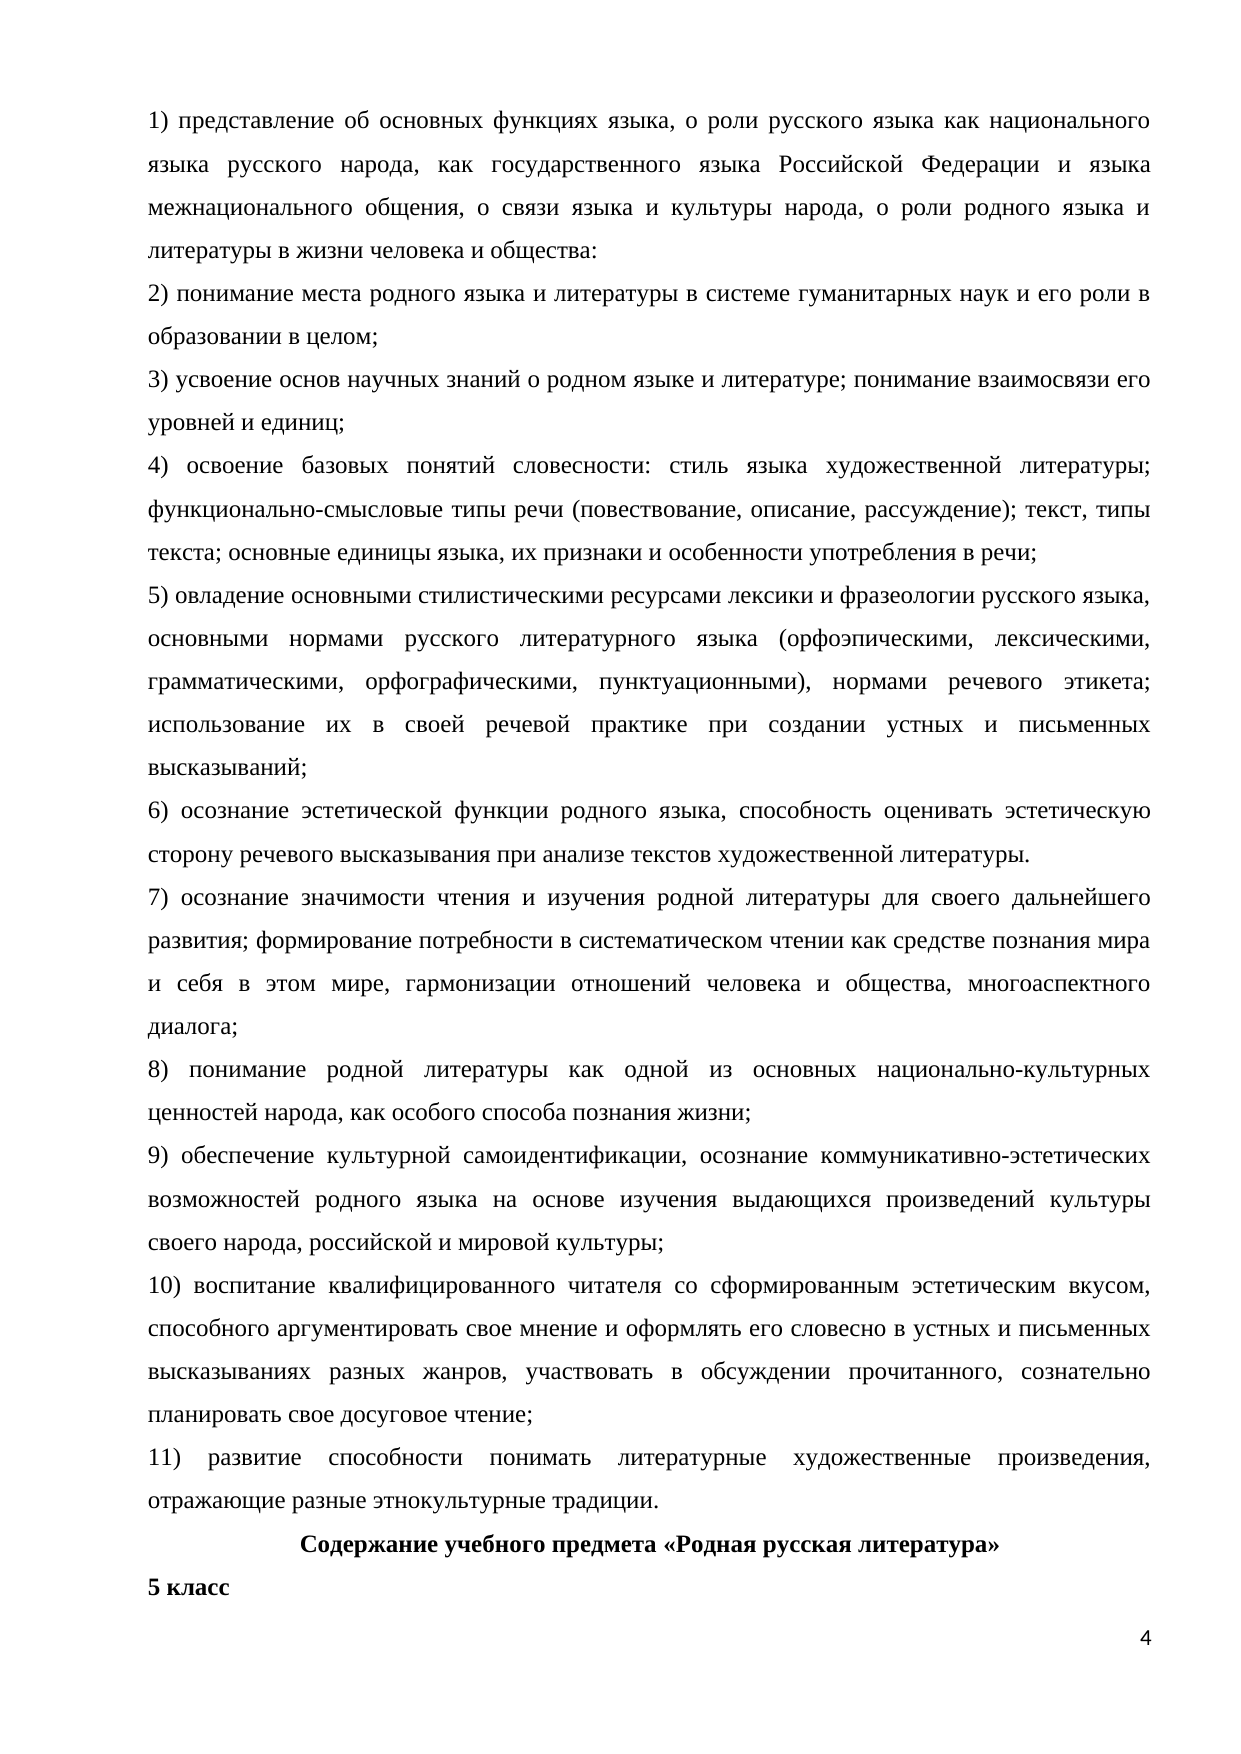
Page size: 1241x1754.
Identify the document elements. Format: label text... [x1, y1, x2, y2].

text 2) понимание места родного языка и литературы в системе гуманитарных наук и его роли в образовании в целом; [148, 278, 1152, 350]
text 7) осознание значимости чтения и изучения родной литературы для своего дальнейшего развития; формирование потребности в систематическом чтении как средстве познания мира и себя в этом мире, гармонизации отношений человека и общества, многоаспектного диалога; [148, 882, 1152, 1040]
text 10) воспитание квалифицированного читателя со сформированным эстетическим вкусом, способного аргументировать свое мнение и оформлять его словесно в устных и письменных высказываниях разных жанров, участвовать в обсуждении прочитанного, сознательно планировать свое досуговое чтение; [148, 1270, 1152, 1428]
text 5 класс [148, 1572, 1152, 1601]
text 8) понимание родной литературы как одной из основных национально-культурных ценностей народа, как особого способа познания жизни; [148, 1054, 1152, 1126]
text Содержание учебного предмета «Родная русская литература» [148, 1529, 1152, 1557]
text 9) обеспечение культурной самоидентификации, осознание коммуникативно-эстетических возможностей родного языка на основе изучения выдающихся произведений культуры своего народа, российской и мировой культуры; [148, 1141, 1152, 1256]
text 1) представление об основных функциях языка, о роли русского языка как национального языка русского народа, как государственного языка Российской Федерации и языка межнационального общения, о связи языка и культуры народа, о роли родного языка и литературы в жизни человека и общества: [148, 106, 1152, 264]
text 3) усвоение основ научных знаний о родном языке и литературе; понимание взаимосвязи его уровней и единиц; [148, 364, 1152, 436]
text 4) освоение базовых понятий словесности: стиль языка художественной литературы; функционально-смысловые типы речи (повествование, описание, рассуждение); текст, типы текста; основные единицы языка, их признаки и особенности употребления в речи; [148, 451, 1152, 566]
text 5) овладение основными стилистическими ресурсами лексики и фразеологии русского языка, основными нормами русского литературного языка (орфоэпическими, лексическими, грамматическими, орфографическими, пунктуационными), нормами речевого этикета; использование их в своей речевой практике при создании устных и письменных высказываний; [148, 580, 1152, 781]
text 6) осознание эстетической функции родного языка, способность оценивать эстетическую сторону речевого высказывания при анализе текстов художественной литературы. [148, 796, 1152, 867]
text 11) развитие способности понимать литературные художественные произведения, отражающие разные этнокультурные традиции. [148, 1442, 1152, 1514]
